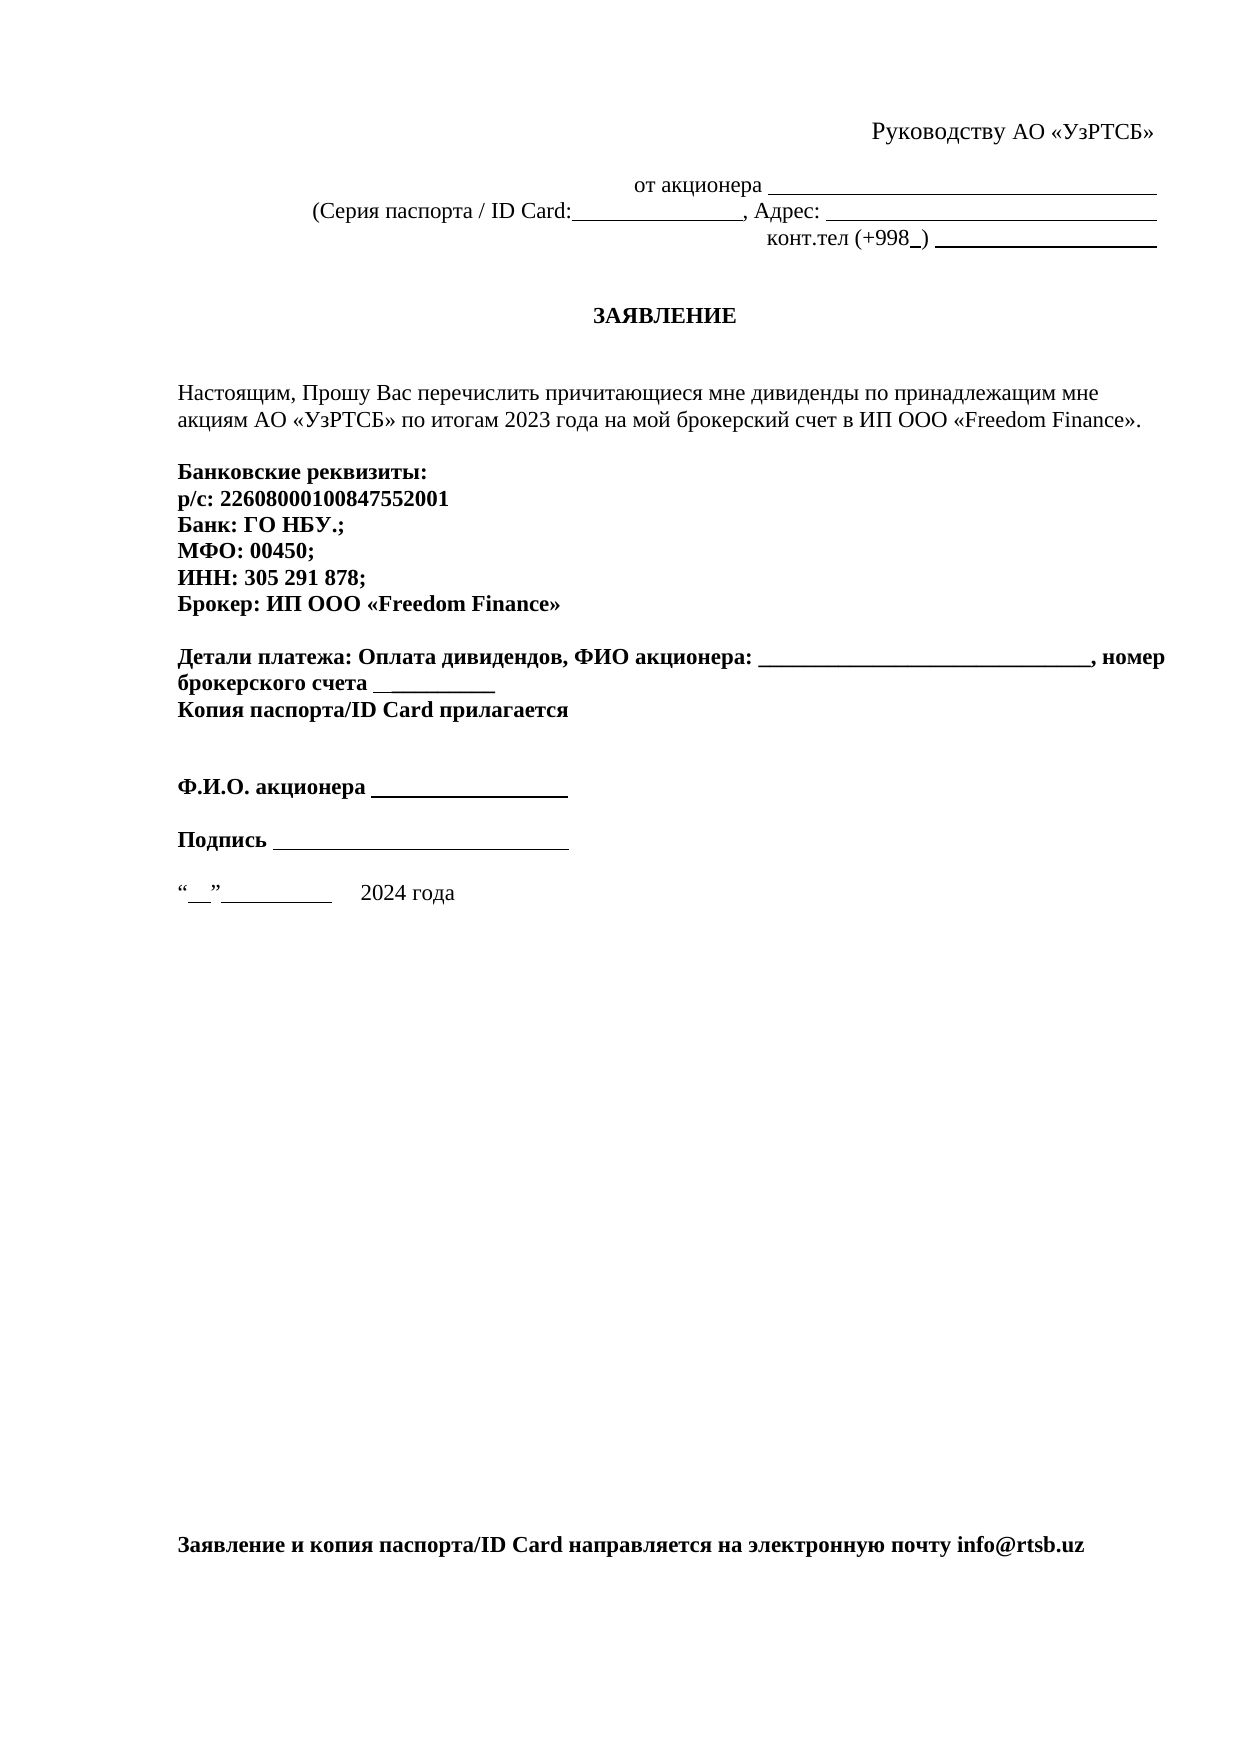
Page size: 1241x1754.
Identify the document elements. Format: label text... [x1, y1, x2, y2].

subtitle Подпись [177, 826, 1169, 852]
text “ ” 2024 года [177, 879, 1169, 905]
text Брокер: ИП ООО «Freedom Finance» [177, 590, 1169, 617]
text (Серия паспорта / ID Card: , Адрес: [312, 198, 1169, 224]
text р/с: 22608000100847552001 Банк: ГО НБУ.; [177, 485, 477, 538]
text Настоящим, Прошу Вас перечислить причитающиеся мне дивиденды по принадлежащим мне акциям АО «УзРТСБ» по итогам 2023 года на мой брокерский счет в ИП ООО «Freedom Finance». [177, 379, 1143, 432]
subtitle ЗАЯВЛЕНИЕ [593, 302, 1169, 328]
subtitle Копия паспорта/ID Card прилагается [177, 696, 1169, 722]
text Руководству АО «УзРТСБ» от акционера [634, 116, 1157, 198]
text Заявление и копия паспорта/ID Card направляется на электронную почту info@rtsb.uz [177, 1531, 1169, 1558]
text конт.тел (+998 ) [767, 224, 1169, 250]
text МФО: 00450; [177, 538, 1169, 564]
text ИНН: 305 291 878; [177, 564, 1169, 590]
text Ф.И.О. акционера [177, 773, 1169, 800]
text Банковские реквизиты: [177, 459, 1169, 485]
text Детали платежа: Оплата дивидендов, ФИО акционера: _____________________________, номер брокерского счета _________ [177, 643, 1169, 696]
